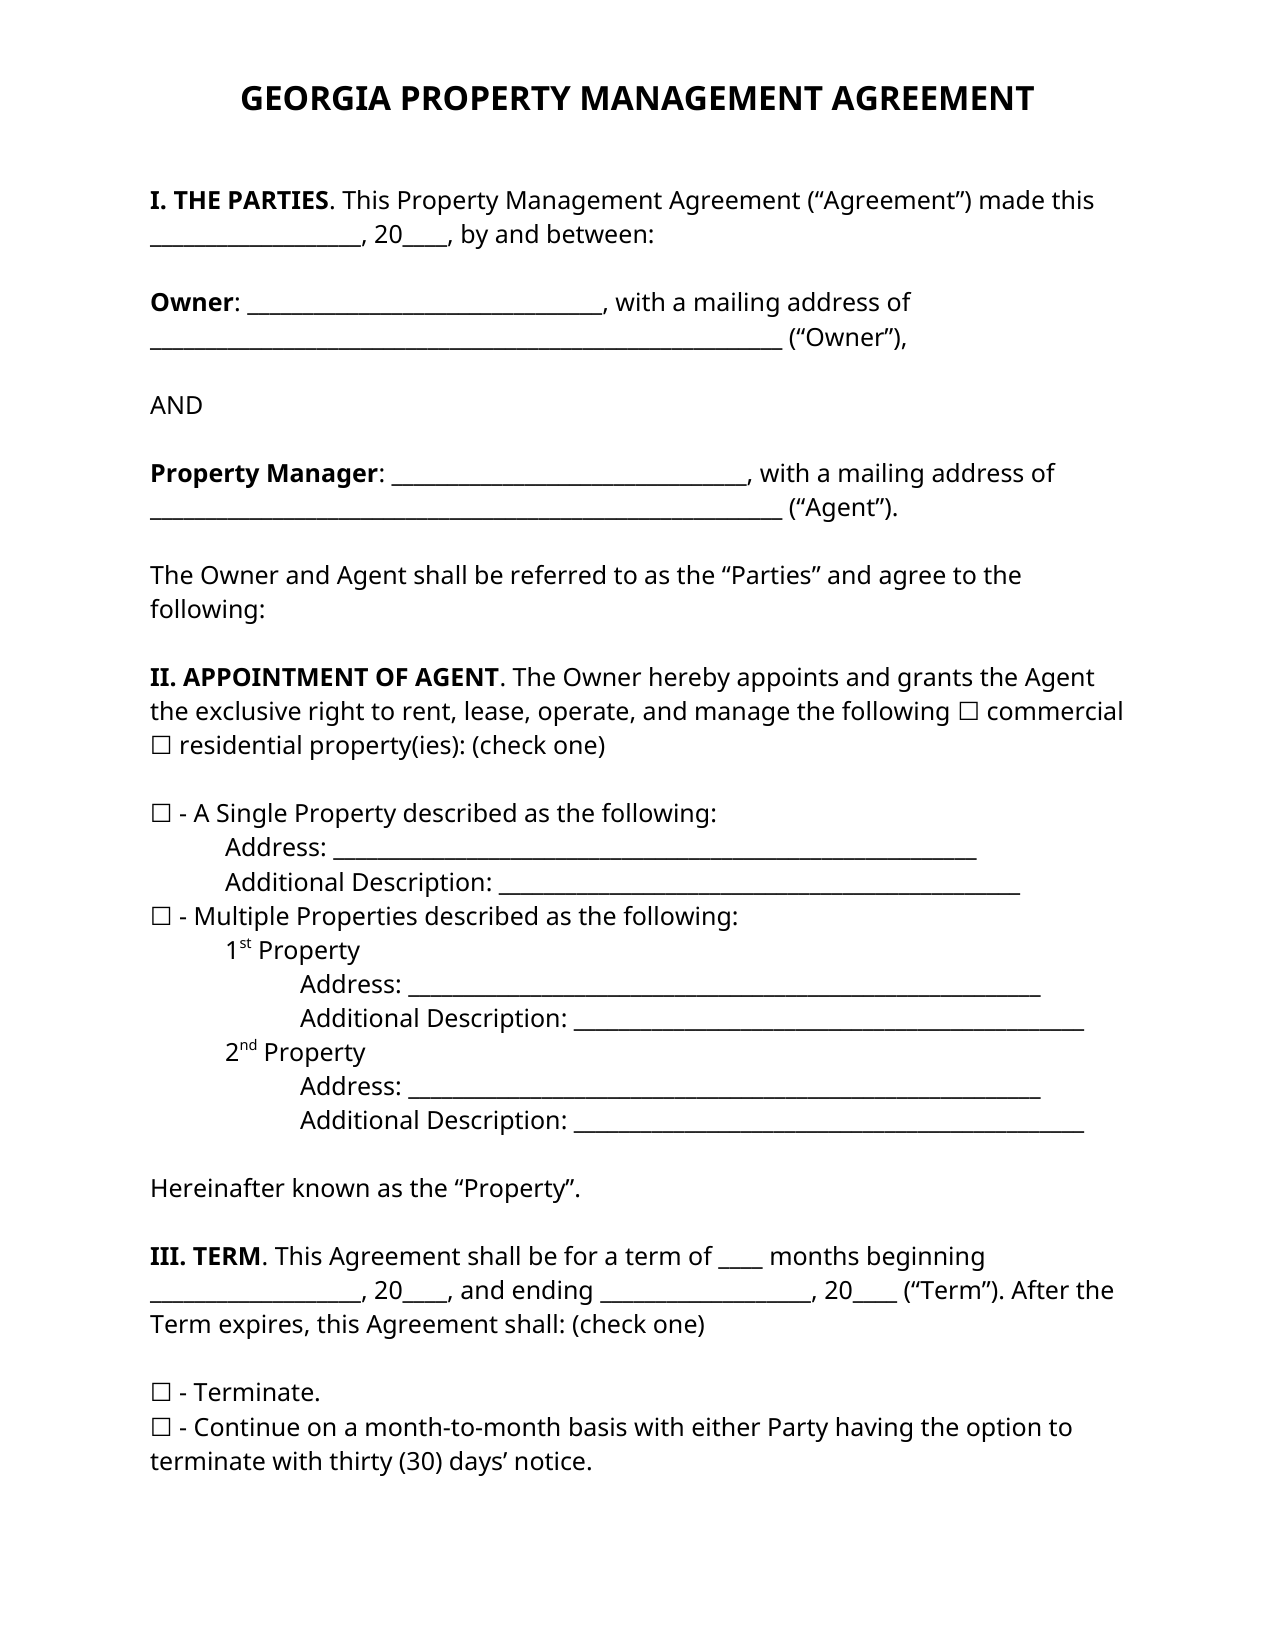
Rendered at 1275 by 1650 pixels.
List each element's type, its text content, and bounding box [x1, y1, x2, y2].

text ☐ - Continue on a month-to-month basis with either Party having the option to terminate with thirty (30) days’ notice. [150, 1409, 1125, 1477]
text Additional Description: ______________________________________________ [300, 1000, 1125, 1034]
text Owner: ________________________________, with a mailing address of _________________________________________________________ (“Owner”), [150, 285, 1125, 353]
text I. THE PARTIES. This Property Management Agreement (“Agreement”) made this ___________________, 20____, by and between: [150, 183, 1125, 251]
text 2nd Property [225, 1034, 1125, 1068]
text 1st Property [225, 932, 1125, 966]
text III. TERM. This Agreement shall be for a term of ____ months beginning ___________________, 20____, and ending ___________________, 20____ (“Term”). After the Term expires, this Agreement shall: (check one) [150, 1239, 1125, 1341]
text Address: _________________________________________________________ [300, 1068, 1125, 1103]
text The Owner and Agent shall be referred to as the “Parties” and agree to the following: [150, 558, 1125, 626]
text ☐ - Terminate. [150, 1375, 1125, 1409]
text II. APPOINTMENT OF AGENT. The Owner hereby appoints and grants the Agent the exclusive right to rent, lease, operate, and manage the following ☐ commercial ☐ residential property(ies): (check one) [150, 660, 1125, 762]
text Hereinafter known as the “Property”. [150, 1171, 1125, 1205]
text Address: __________________________________________________________ [225, 830, 1125, 864]
text Address: _________________________________________________________ [300, 966, 1125, 1000]
text ☐ - Multiple Properties described as the following: [150, 898, 1125, 932]
text Property Manager: ________________________________, with a mailing address of _________________________________________________________ (“Agent”). [150, 455, 1125, 523]
text ☐ - A Single Property described as the following: [150, 796, 1125, 830]
text GEORGIA PROPERTY MANAGEMENT AGREEMENT [150, 75, 1125, 120]
text AND [150, 387, 1125, 421]
text Additional Description: ______________________________________________ [300, 1103, 1125, 1137]
text Additional Description: _______________________________________________ [225, 864, 1125, 898]
